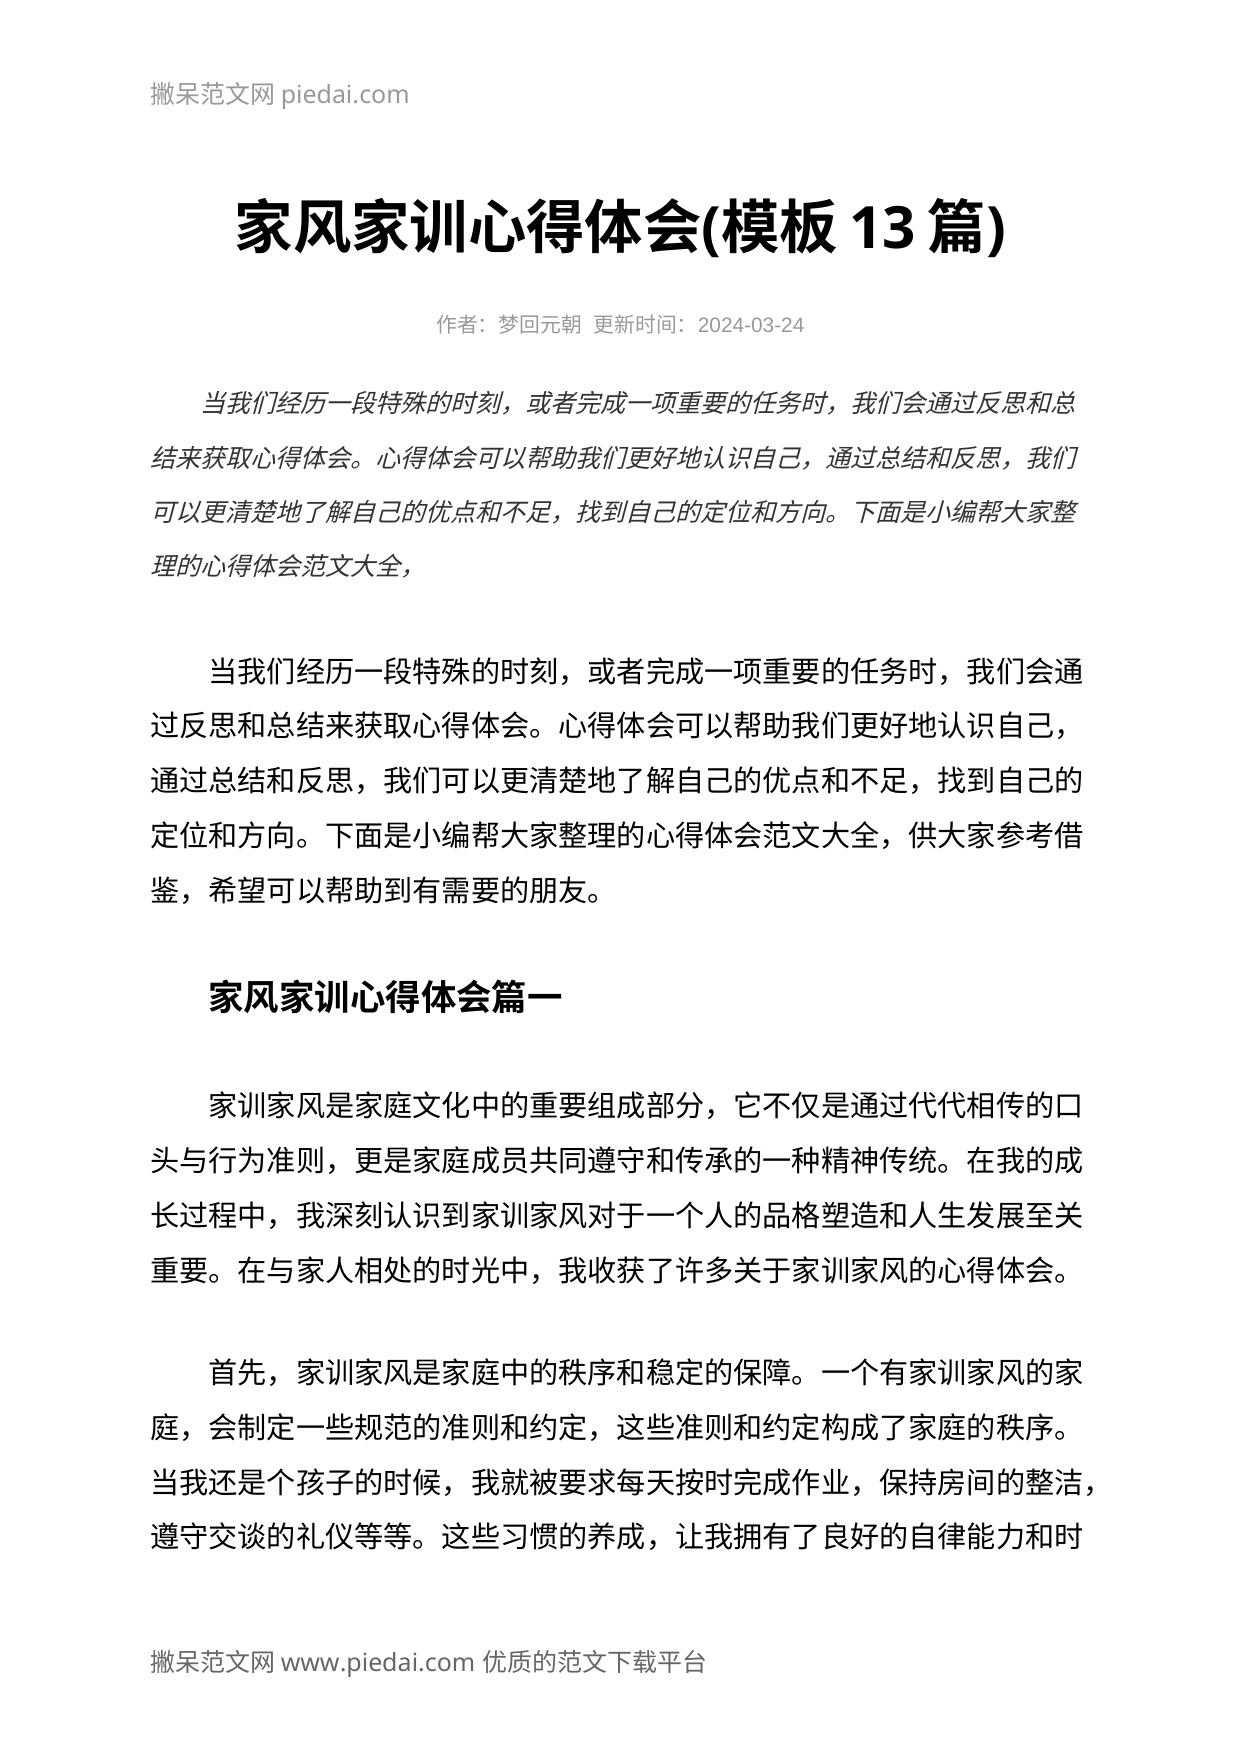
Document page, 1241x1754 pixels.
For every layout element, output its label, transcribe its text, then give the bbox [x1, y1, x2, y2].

text 家风家训心得体会篇一 [150, 969, 1090, 1021]
text 作者：梦回元朝 更新时间：2024-03-24 [150, 313, 1090, 337]
text 当我们经历一段特殊的时刻，或者完成一项重要的任务时，我们会通过反思和总结来获取心得体会。心得体会可以帮助我们更好地认识自己，通过总结和反思，我们可以更清楚地了解自己的优点和不足，找到自己的定位和方向。下面是小编帮大家整理的心得体会范文大全， [150, 384, 1090, 583]
text 家训家风是家庭文化中的重要组成部分，它不仅是通过代代相传的口头与行为准则，更是家庭成员共同遵守和传承的一种精神传统。在我的成长过程中，我深刻认识到家训家风对于一个人的品格塑造和人生发展至关重要。在与家人相处的时光中，我收获了许多关于家训家风的心得体会。 [150, 1083, 1090, 1290]
subtitle 家风家训心得体会(模板13篇) [150, 181, 1090, 266]
text 当我们经历一段特殊的时刻，或者完成一项重要的任务时，我们会通过反思和总结来获取心得体会。心得体会可以帮助我们更好地认识自己，通过总结和反思，我们可以更清楚地了解自己的优点和不足，找到自己的定位和方向。下面是小编帮大家整理的心得体会范文大全，供大家参考借鉴，希望可以帮助到有需要的朋友。 [150, 648, 1090, 910]
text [150, 1349, 1090, 1556]
